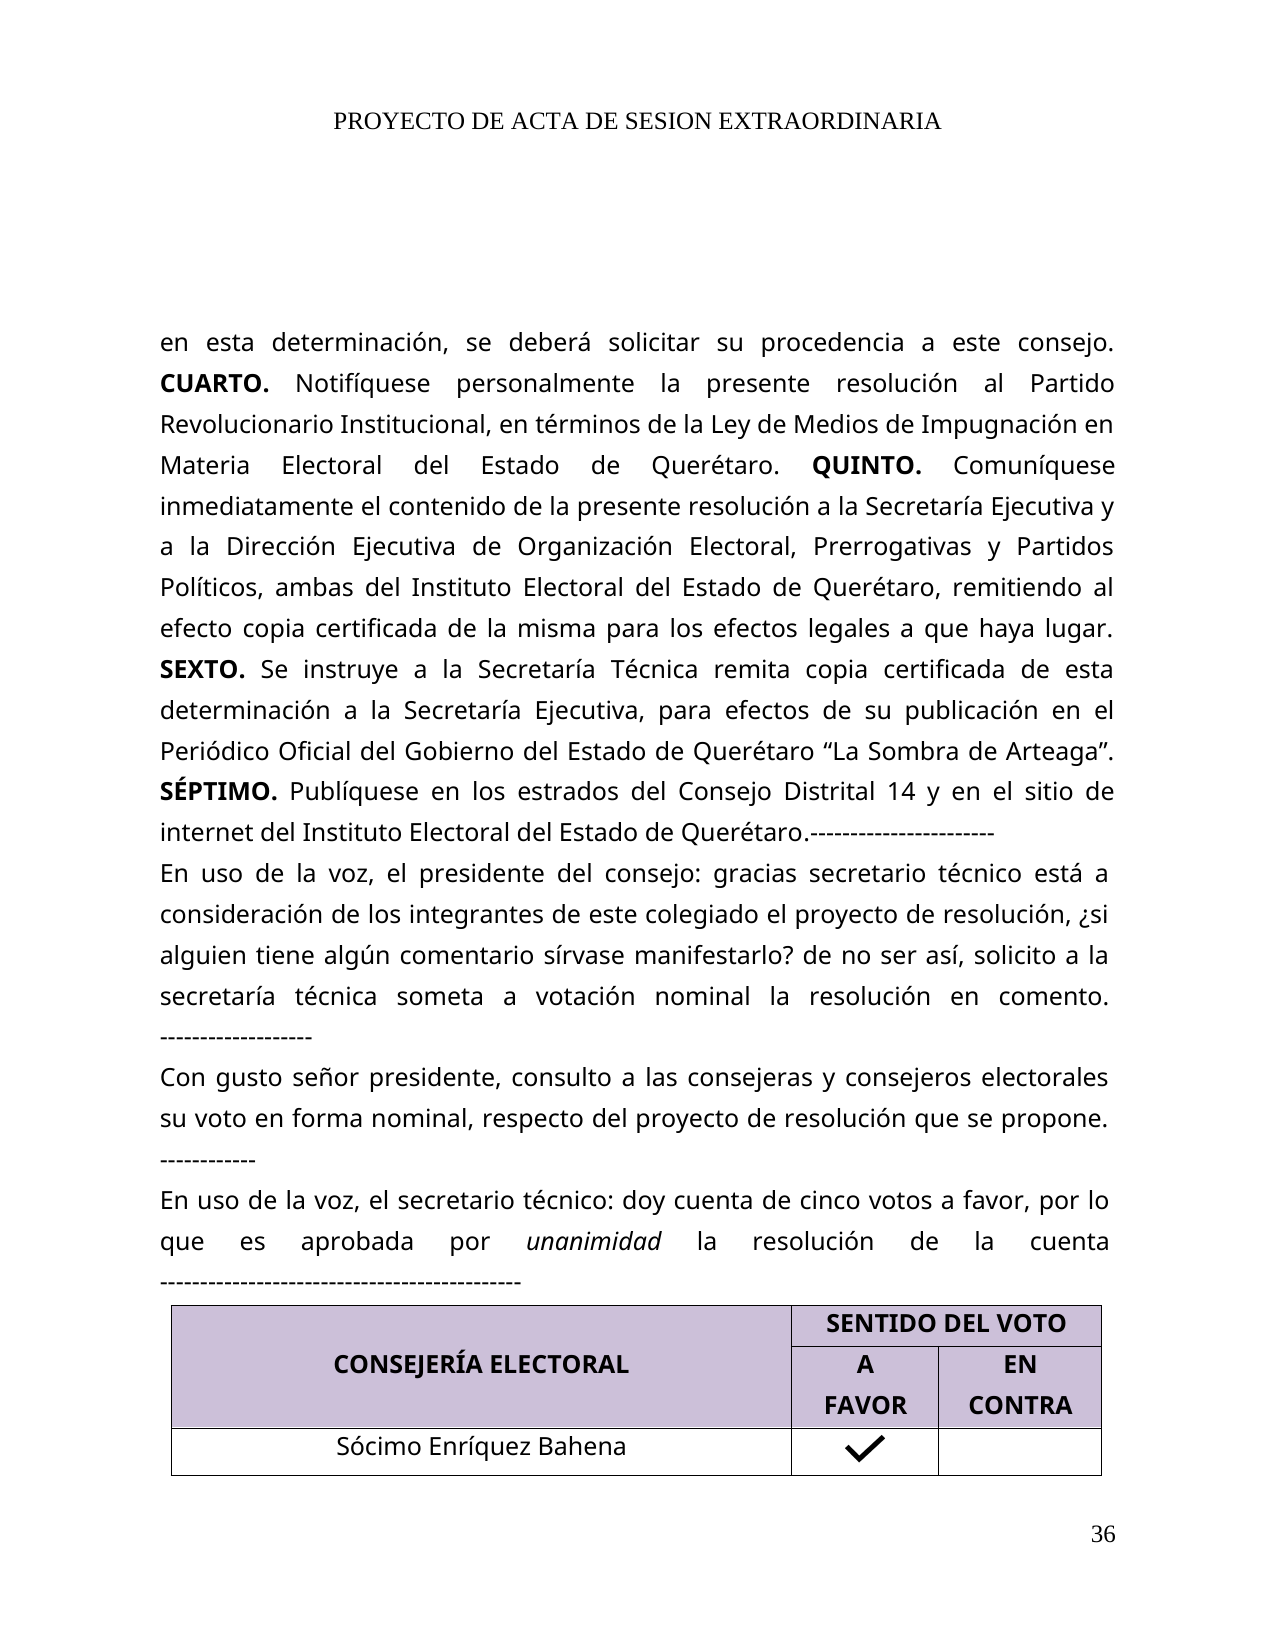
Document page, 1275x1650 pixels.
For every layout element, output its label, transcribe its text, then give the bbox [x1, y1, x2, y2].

picture [845, 1428, 886, 1469]
table_cell A FAVOR [792, 1347, 938, 1427]
table_header SENTIDO DEL VOTO [792, 1306, 1101, 1346]
table_cell EN CONTRA [939, 1347, 1101, 1427]
text Con gusto señor presidente, consulto a las consejeras y consejeros electorales su voto en forma nominal, respecto del proyecto de resolución que se propone. ------------ [159, 1060, 1110, 1176]
text En uso de la voz, el presidente del consejo: gracias secretario técnico está a consideración de los integrantes de este colegiado el proyecto de resolución, ¿si alguien tiene algún comentario sírvase manifestarlo? de no ser así, solicito a la secretaría técnica someta a votación nominal la resolución en comento. ------------------- [159, 856, 1110, 1053]
table_header CONSEJERÍA ELECTORAL [172, 1306, 791, 1427]
table_cell [939, 1429, 1101, 1475]
table_cell [792, 1429, 938, 1475]
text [159, 325, 1116, 849]
table_cell Sócimo Enríquez Bahena [172, 1429, 791, 1475]
text En uso de la voz, el secretario técnico: doy cuenta de cinco votos a favor, por lo que es aprobada por unanimidad la resolución de la cuenta --------------------------------------------- [159, 1182, 1110, 1298]
